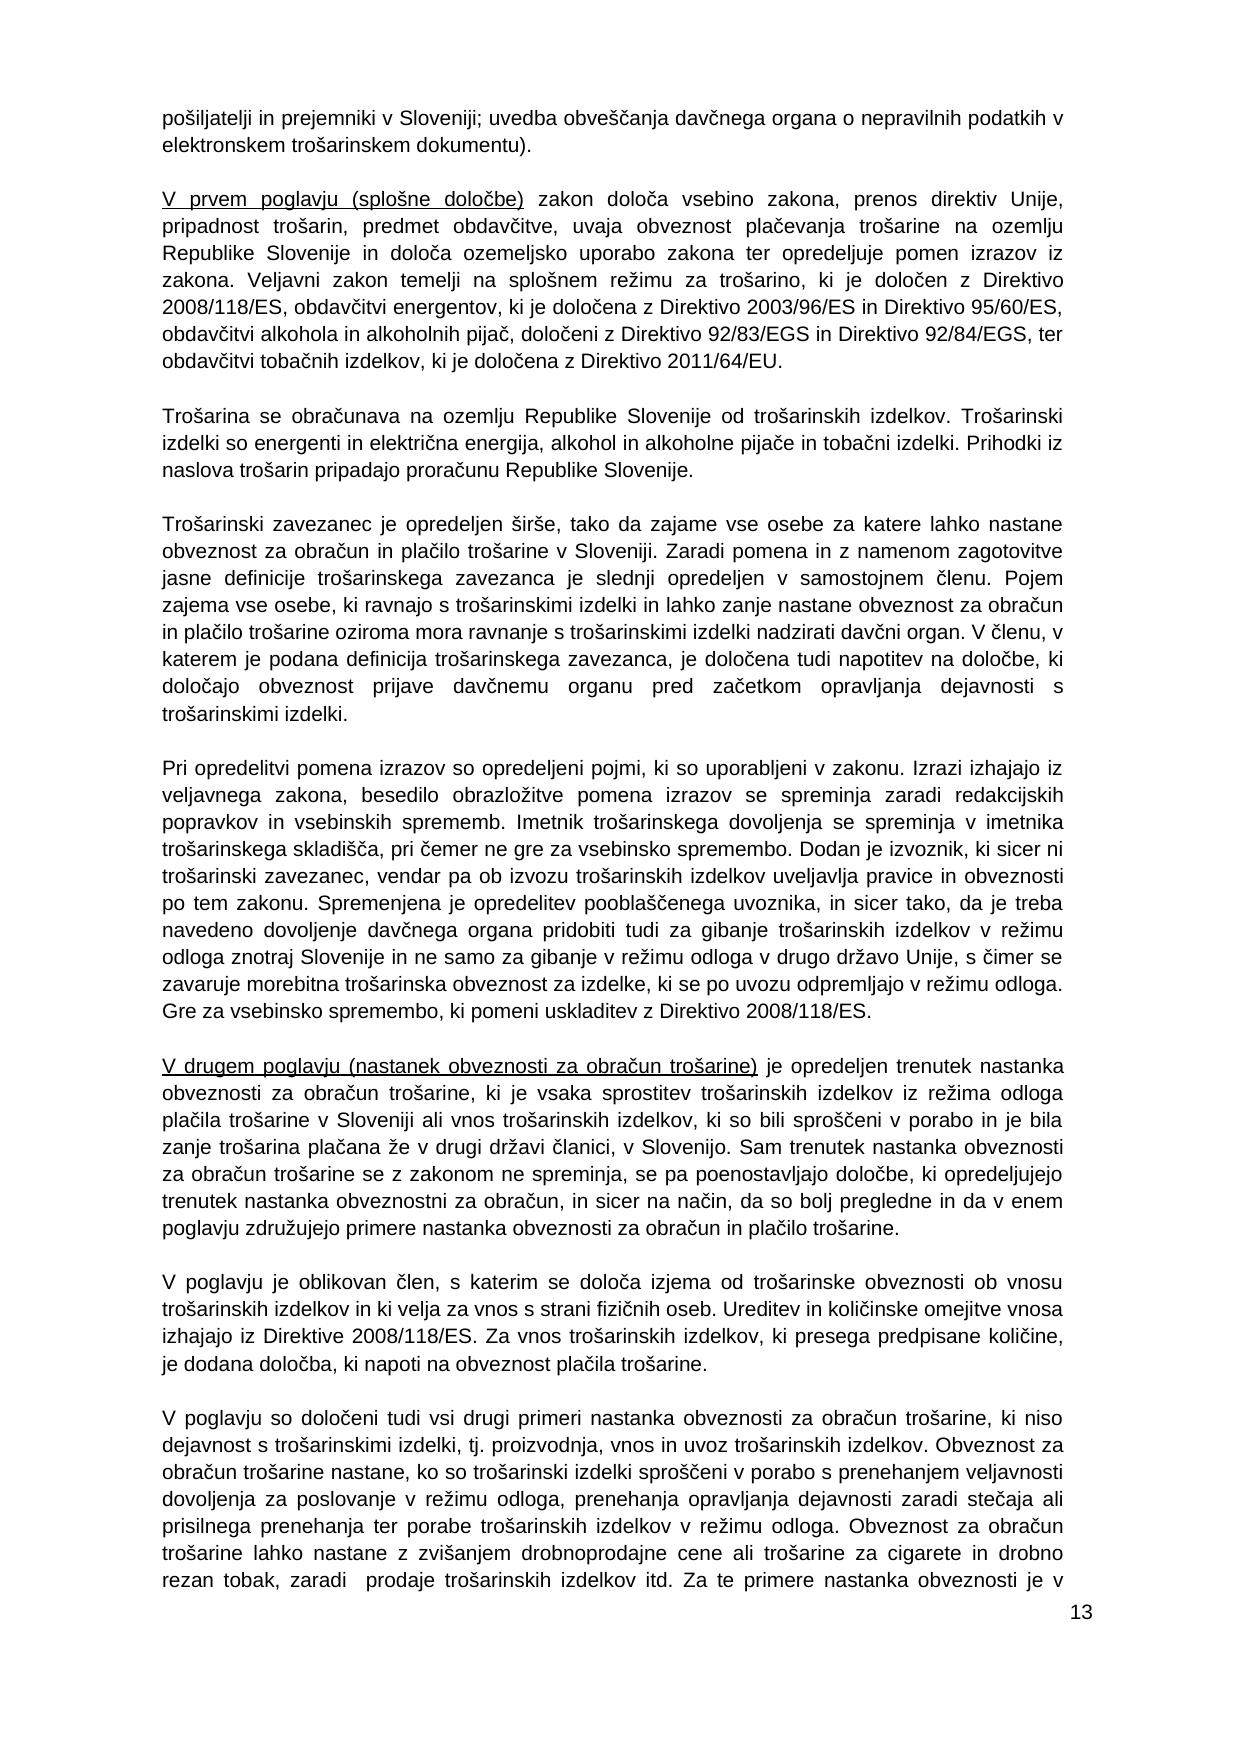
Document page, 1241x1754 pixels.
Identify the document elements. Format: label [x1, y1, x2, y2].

table_cell [139, 104, 1087, 1593]
